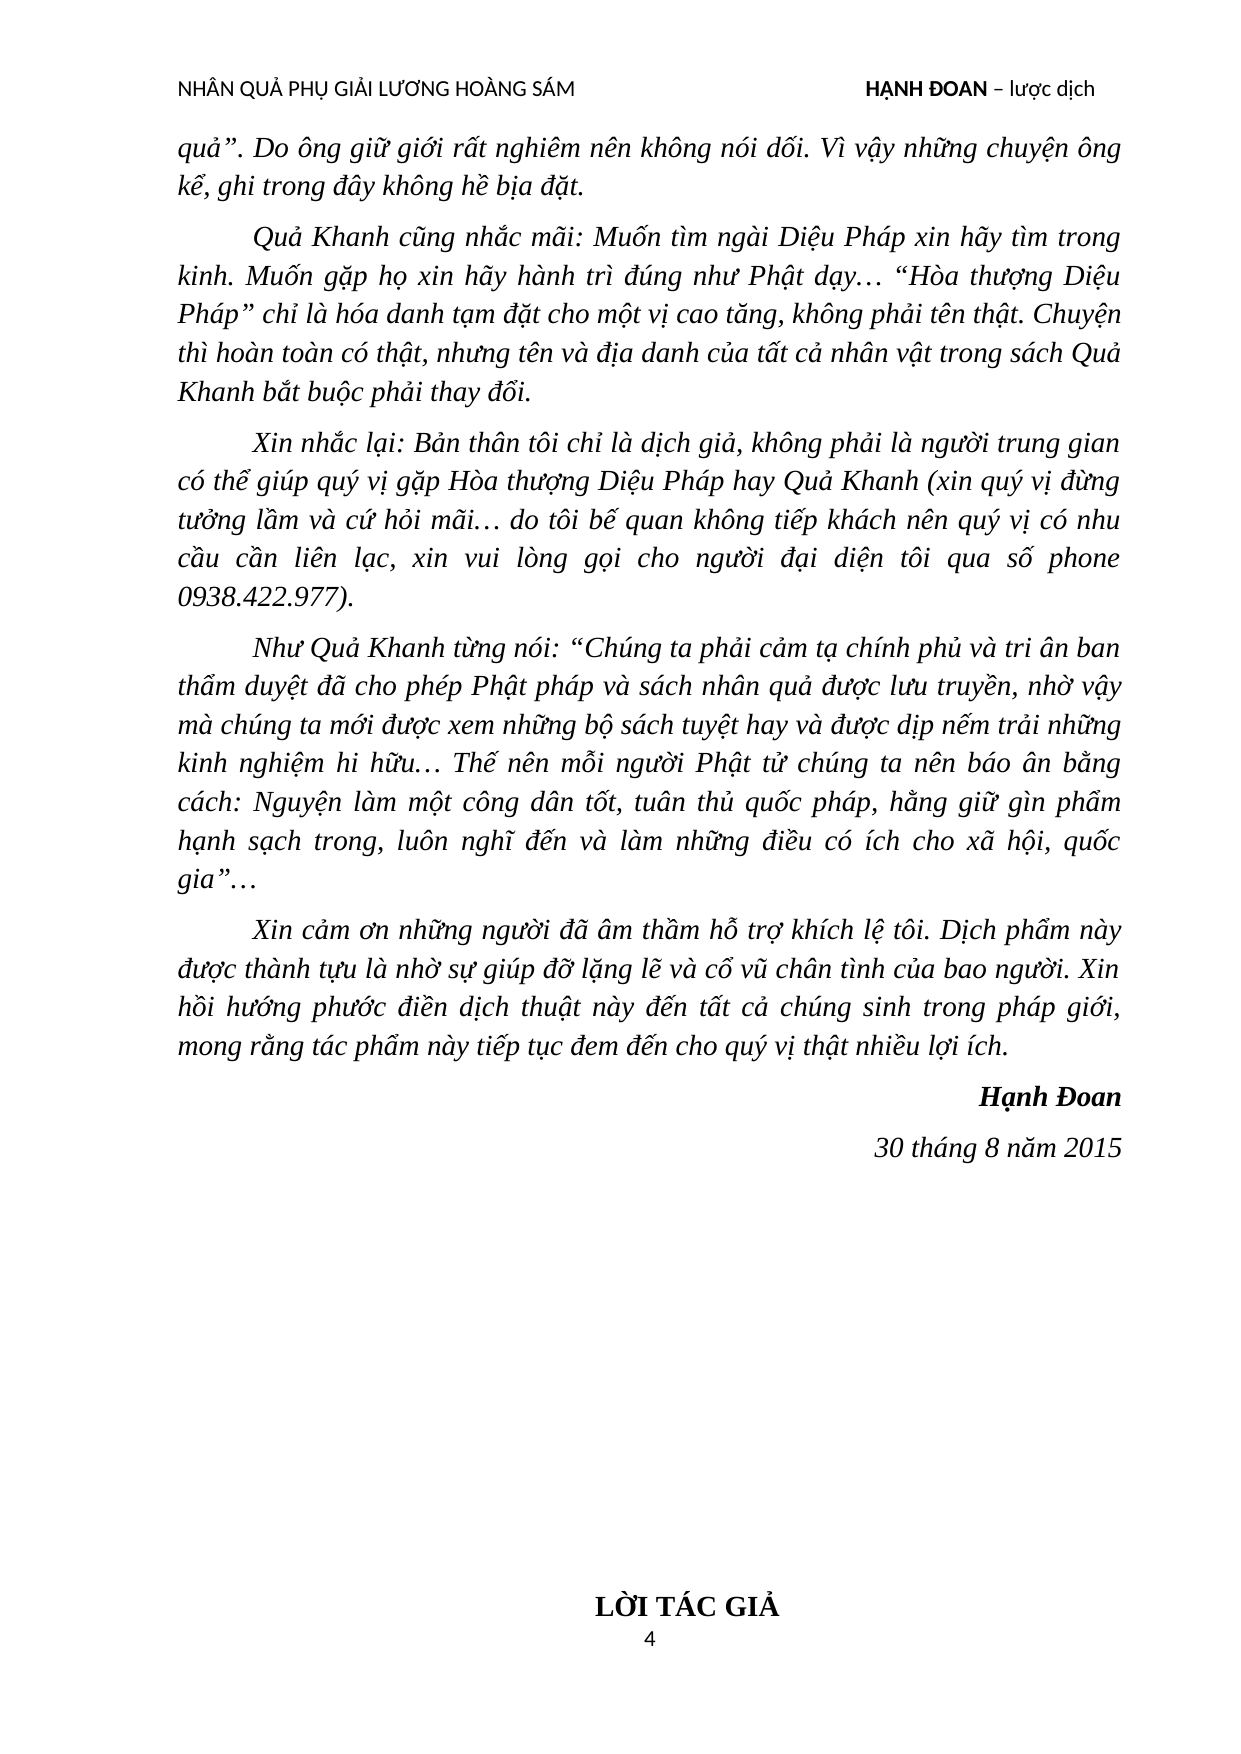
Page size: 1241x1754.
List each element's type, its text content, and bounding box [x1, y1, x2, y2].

text Hạnh Đoan [177, 1079, 1122, 1112]
text Như Quả Khanh từng nói: “Chúng ta phải cảm tạ chính phủ và tri ân ban thẩm duyệt đã cho phép Phật pháp và sách nhân quả được lưu truyền, nhờ vậy mà chúng ta mới được xem những bộ sách tuyệt hay và được dịp nếm trải những kinh nghiệm hi hữu… Thế nên mỗi người Phật tử chúng ta nên báo ân bằng cách: Nguyện làm một công dân tốt, tuân thủ quốc pháp, hằng giữ gìn phẩm hạnh sạch trong, luôn nghĩ đến và làm những điều có ích cho xã hội, quốc gia”… [177, 630, 1122, 895]
text Xin nhắc lại: Bản thân tôi chỉ là dịch giả, không phải là người trung gian có thể giúp quý vị gặp Hòa thượng Diệu Pháp hay Quả Khanh (xin quý vị đừng tưởng lầm và cứ hỏi mãi… do tôi bế quan không tiếp khách nên quý vị có nhu cầu cần liên lạc, xin vui lòng gọi cho người đại diện tôi qua số phone 0938.422.977). [177, 425, 1122, 612]
text Xin cảm ơn những người đã âm thầm hỗ trợ khích lệ tôi. Dịch phẩm này được thành tựu là nhờ sự giúp đỡ lặng lẽ và cổ vũ chân tình của bao người. Xin hồi hướng phước điền dịch thuật này đến tất cả chúng sinh trong pháp giới, mong rằng tác phẩm này tiếp tục đem đến cho quý vị thật nhiều lợi ích. [177, 912, 1122, 1061]
text LỜI TÁC GIẢ [177, 1589, 1122, 1623]
text 30 tháng 8 năm 2015 [177, 1130, 1122, 1163]
text Quả Khanh cũng nhắc mãi: Muốn tìm ngài Diệu Pháp xin hãy tìm trong kinh. Muốn gặp họ xin hãy hành trì đúng như Phật dạy… “Hòa thượng Diệu Pháp” chỉ là hóa danh tạm đặt cho một vị cao tăng, không phải tên thật. Chuyện thì hoàn toàn có thật, nhưng tên và địa danh của tất cả nhân vật trong sách Quả Khanh bắt buộc phải thay đổi. [177, 219, 1122, 407]
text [177, 130, 1122, 202]
